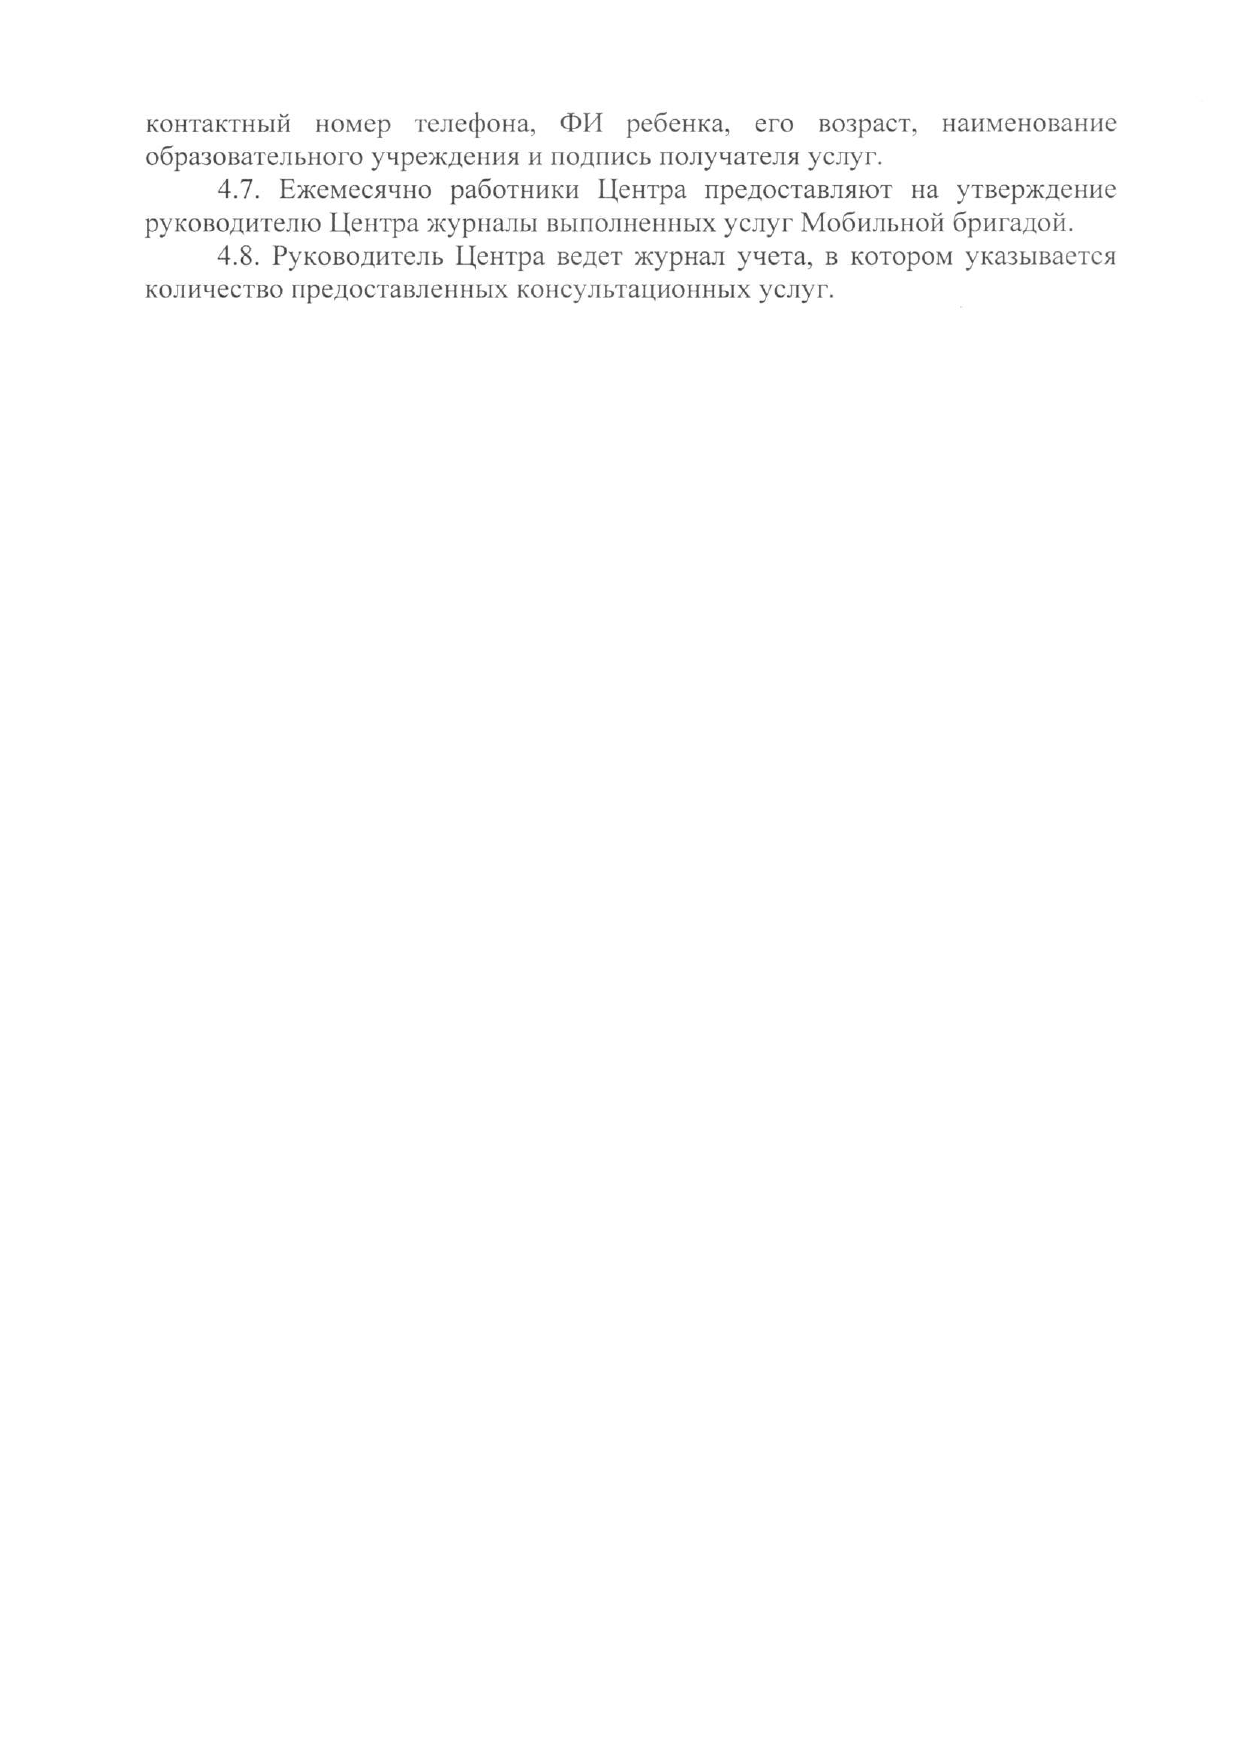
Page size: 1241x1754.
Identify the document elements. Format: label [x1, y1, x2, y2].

picture [30, 42, 1210, 419]
